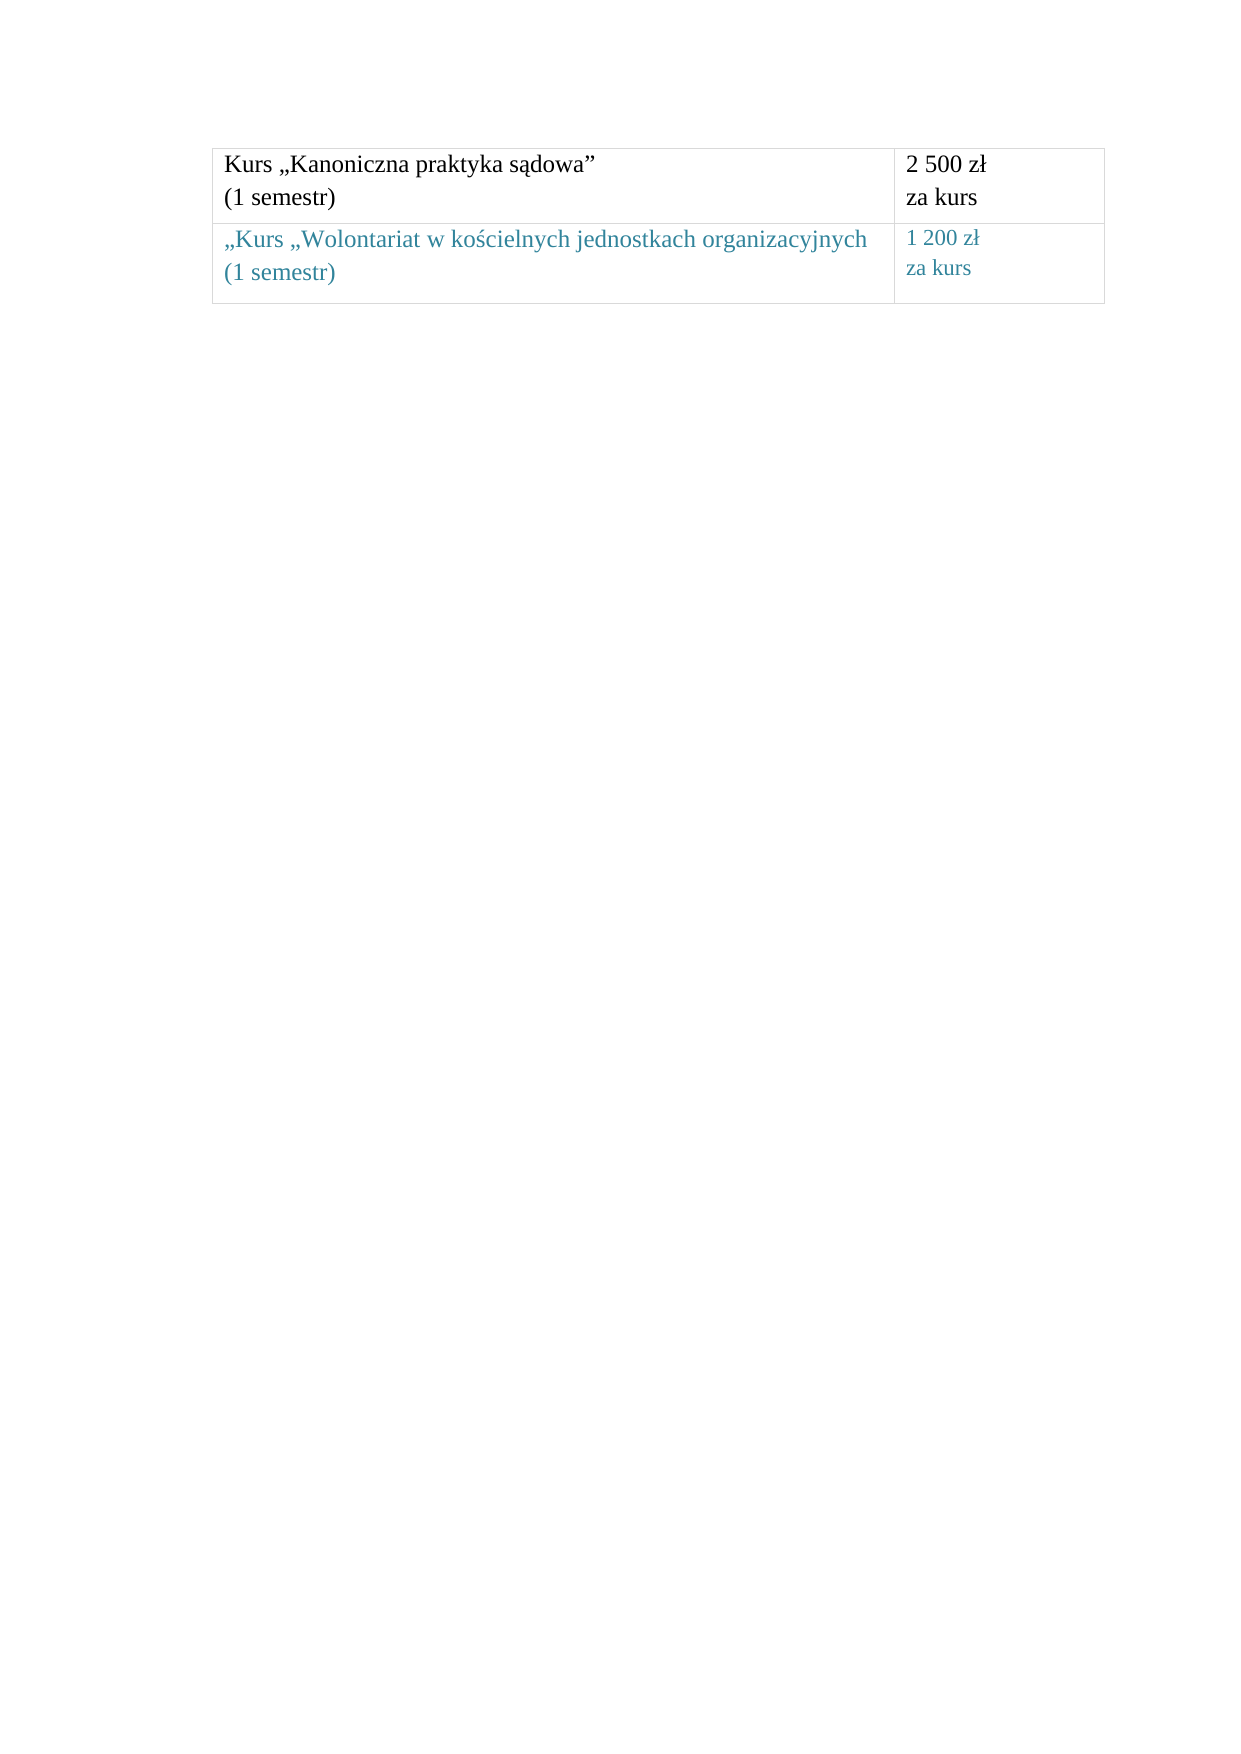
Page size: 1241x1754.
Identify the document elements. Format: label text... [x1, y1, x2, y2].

table_cell 1 200 zł za kurs [895, 224, 1104, 303]
table_cell 2 500 zł za kurs [895, 149, 1104, 223]
table_cell „Kurs „Wolontariat w kościelnych jednostkach organizacyjnych (1 semestr) [213, 224, 894, 303]
table_cell Kurs „Kanoniczna praktyka sądowa” (1 semestr) [213, 149, 894, 223]
